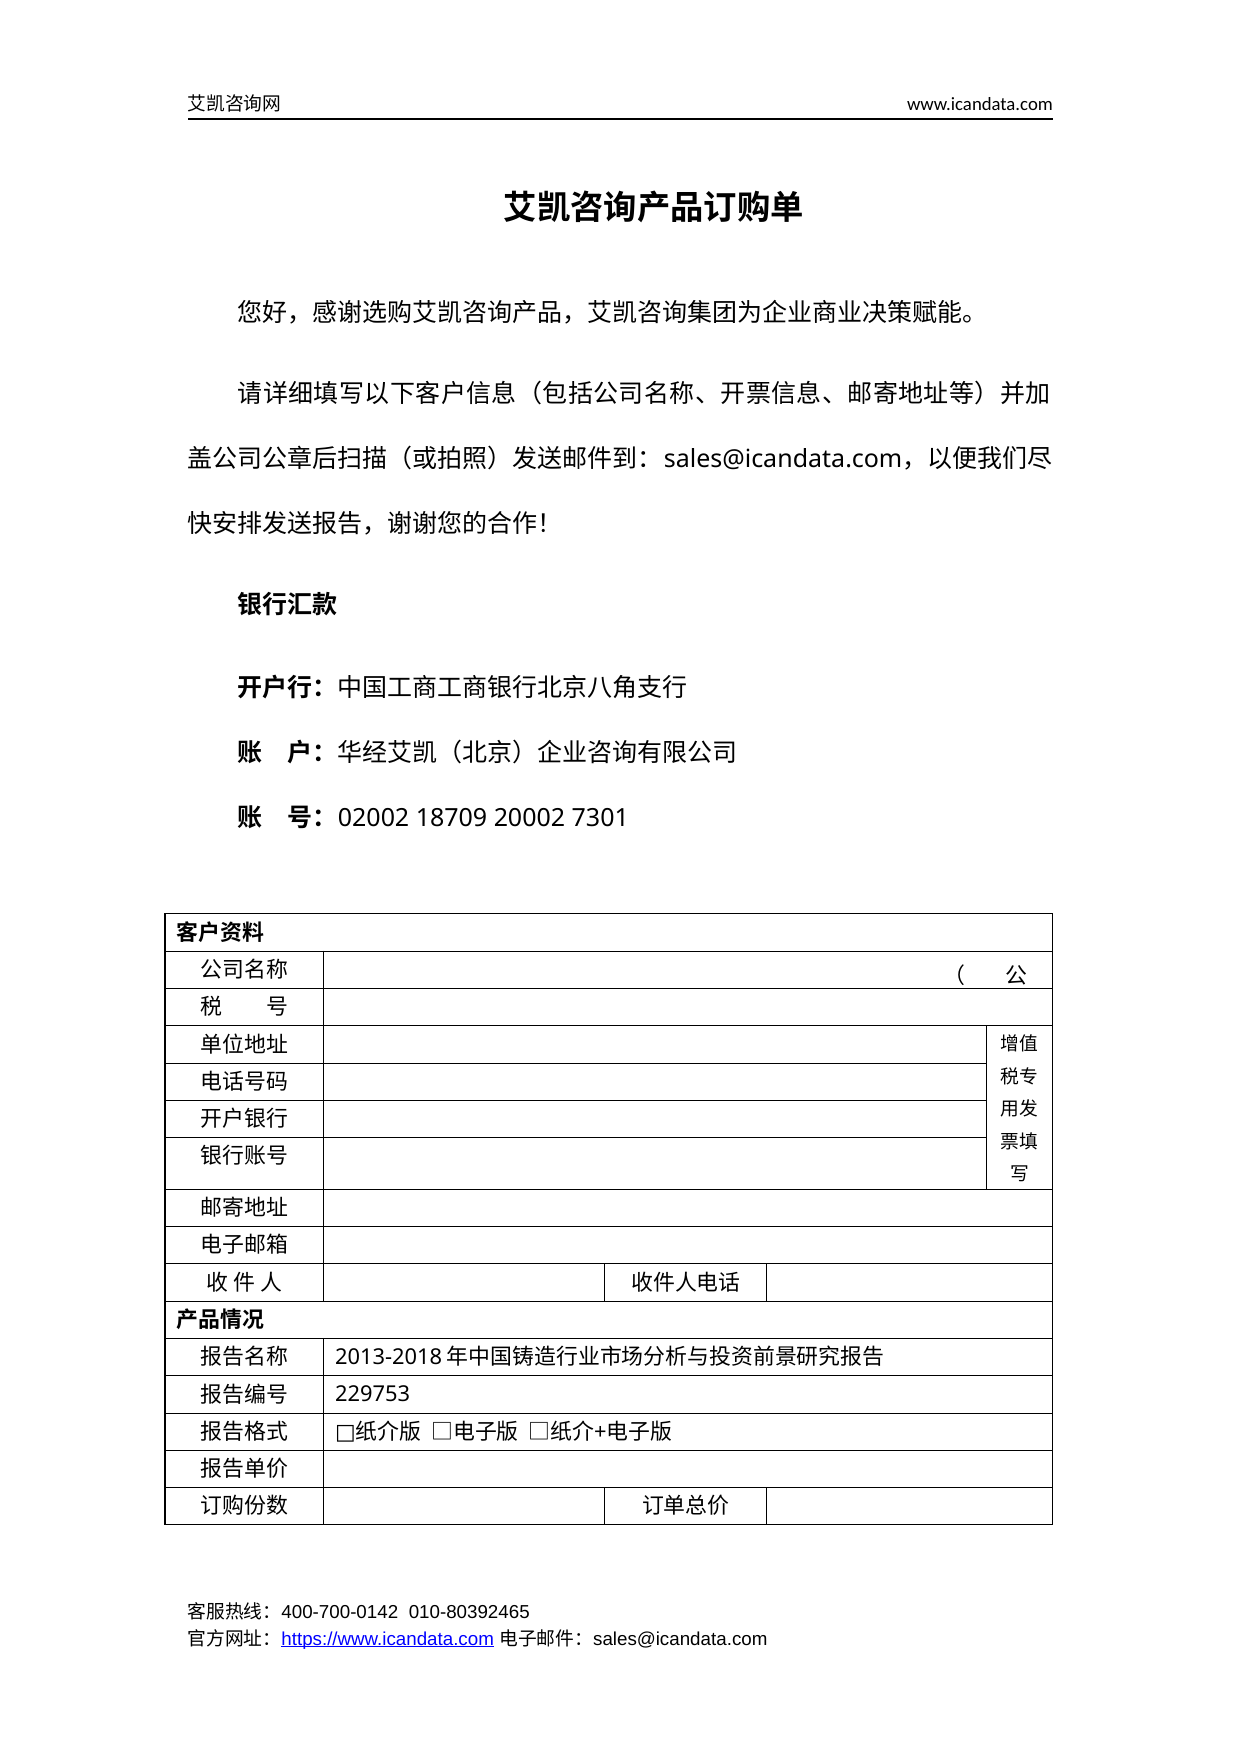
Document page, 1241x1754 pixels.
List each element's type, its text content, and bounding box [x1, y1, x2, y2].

text 艾凯咨询产品订购单 [187, 172, 1053, 237]
table_cell 收 件 人 [166, 1264, 323, 1301]
table_cell [324, 1488, 604, 1524]
table_cell 2013-2018年中国铸造行业市场分析与投资前景研究报告 [324, 1339, 1052, 1375]
table_cell 税 号 [166, 989, 323, 1025]
table_cell 邮寄地址 [166, 1190, 323, 1226]
table_cell 产品情况 [166, 1302, 1052, 1338]
table_cell 订单总价 [605, 1488, 766, 1524]
table_header 客户资料 [166, 914, 1052, 951]
text 开户行：中国工商工商银行北京八角支行 [187, 653, 1053, 718]
table_cell 电子邮箱 [166, 1227, 323, 1263]
table_cell [324, 1026, 986, 1062]
table_cell [767, 1488, 1052, 1524]
table_cell [324, 1064, 986, 1100]
text 请详细填写以下客户信息（包括公司名称、开票信息、邮寄地址等）并加盖公司公章后扫描（或拍照）发送邮件到：sales@icandata.com，以便我们尽快安排发送报告，谢谢您的合作！ [187, 359, 1053, 554]
text 银行汇款 [187, 570, 1053, 635]
table_cell □纸介版 □电子版 □纸介+电子版 [324, 1414, 1052, 1450]
table_cell 229753 [324, 1376, 1052, 1412]
table_cell [324, 1451, 1052, 1487]
table_cell [324, 1264, 604, 1301]
table_cell 收件人电话 [605, 1264, 766, 1301]
table_cell 单位地址 [166, 1026, 323, 1062]
table_cell [767, 1264, 1052, 1301]
table_cell 增值税专用发票填写 [987, 1026, 1052, 1189]
table_cell [324, 1101, 986, 1137]
table_cell [324, 1138, 986, 1189]
text 您好，感谢选购艾凯咨询产品，艾凯咨询集团为企业商业决策赋能。 [187, 278, 1053, 343]
table_cell [324, 1227, 1052, 1263]
table_cell 订购份数 [166, 1488, 323, 1524]
text 账 户：华经艾凯（北京）企业咨询有限公司 [187, 718, 1053, 783]
table_cell [324, 1190, 1052, 1226]
table_cell 报告名称 [166, 1339, 323, 1375]
table_cell 开户银行 [166, 1101, 323, 1137]
table_cell 报告格式 [166, 1414, 323, 1450]
table_cell [324, 952, 1052, 988]
table_cell 公司名称 [166, 952, 323, 988]
table_cell 银行账号 [166, 1138, 323, 1189]
table_cell 报告单价 [166, 1451, 323, 1487]
text 账 号：02002 18709 20002 7301 [187, 783, 1053, 848]
table_cell [324, 989, 1052, 1025]
table_cell 电话号码 [166, 1064, 323, 1100]
table_cell 报告编号 [166, 1376, 323, 1412]
